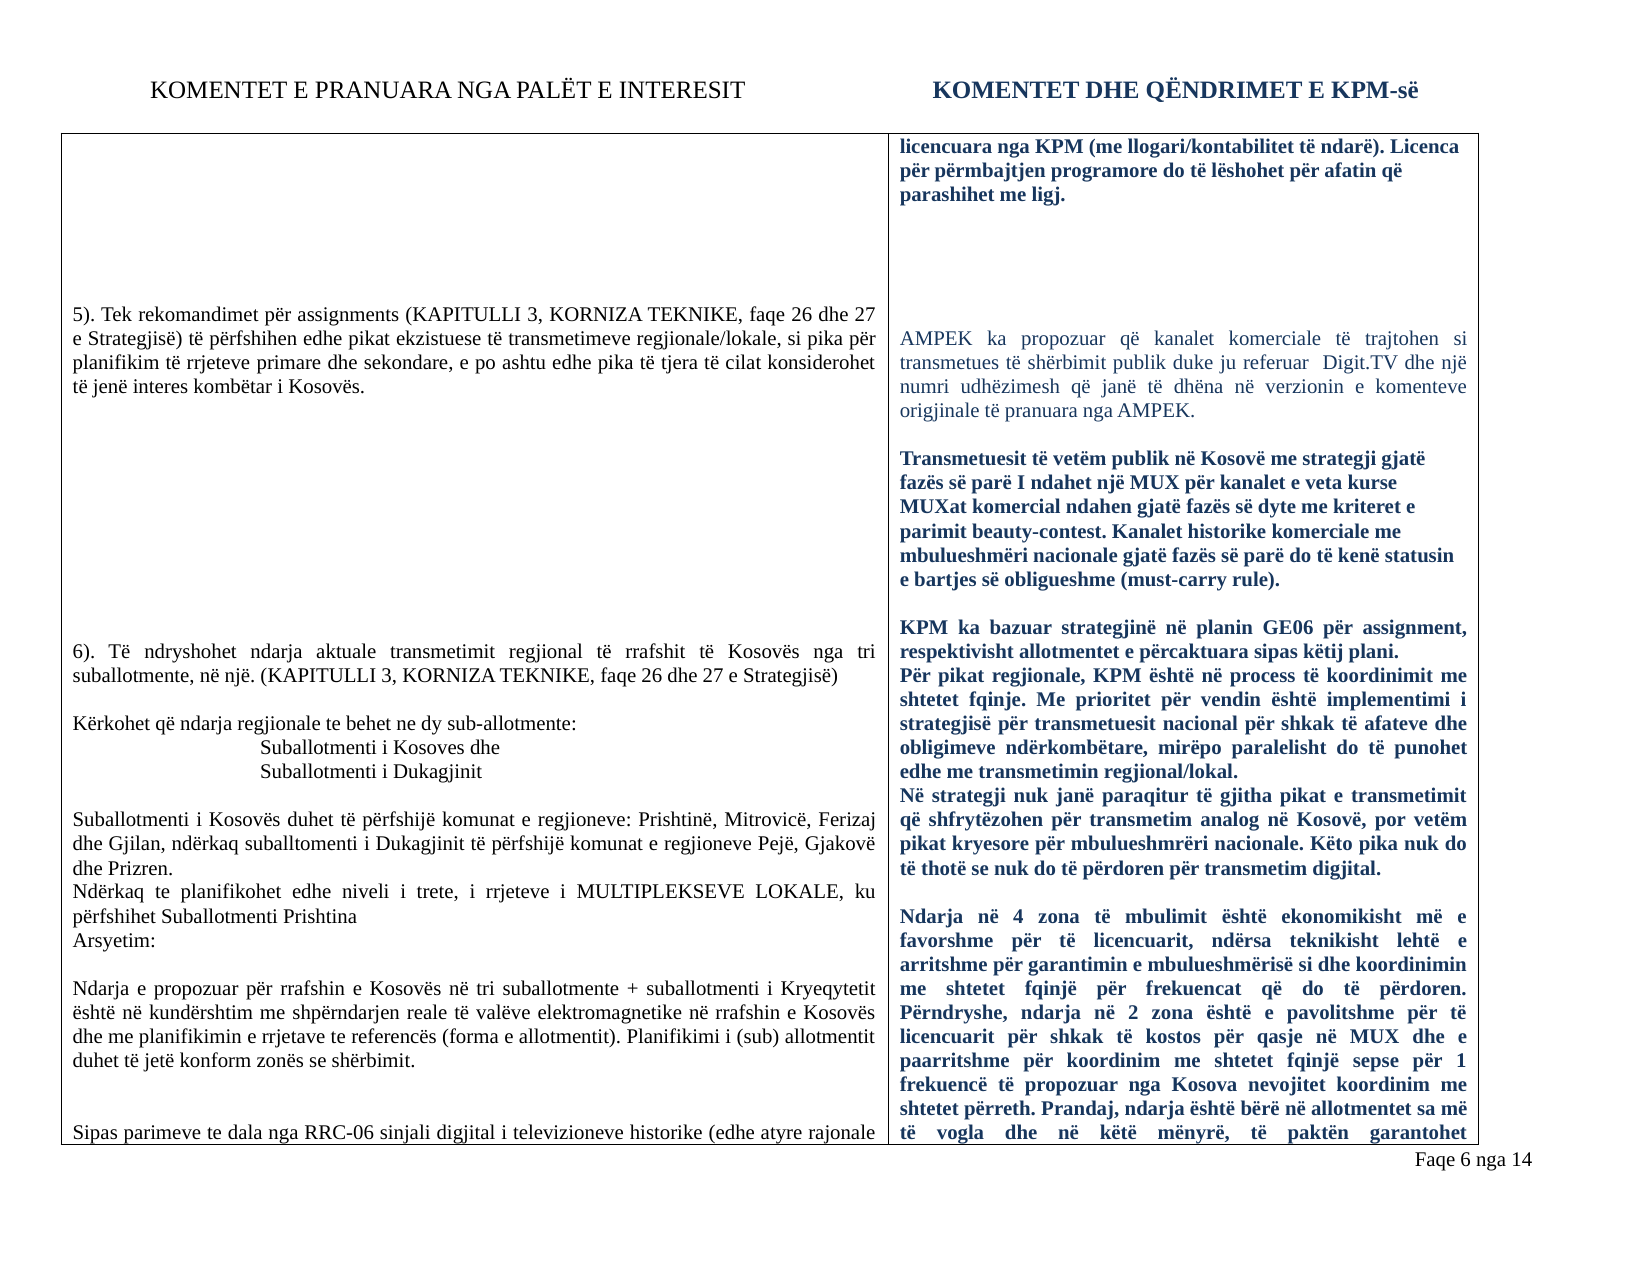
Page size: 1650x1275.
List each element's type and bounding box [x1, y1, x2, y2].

table_header [62, 134, 888, 1144]
table_header [889, 134, 1478, 1144]
